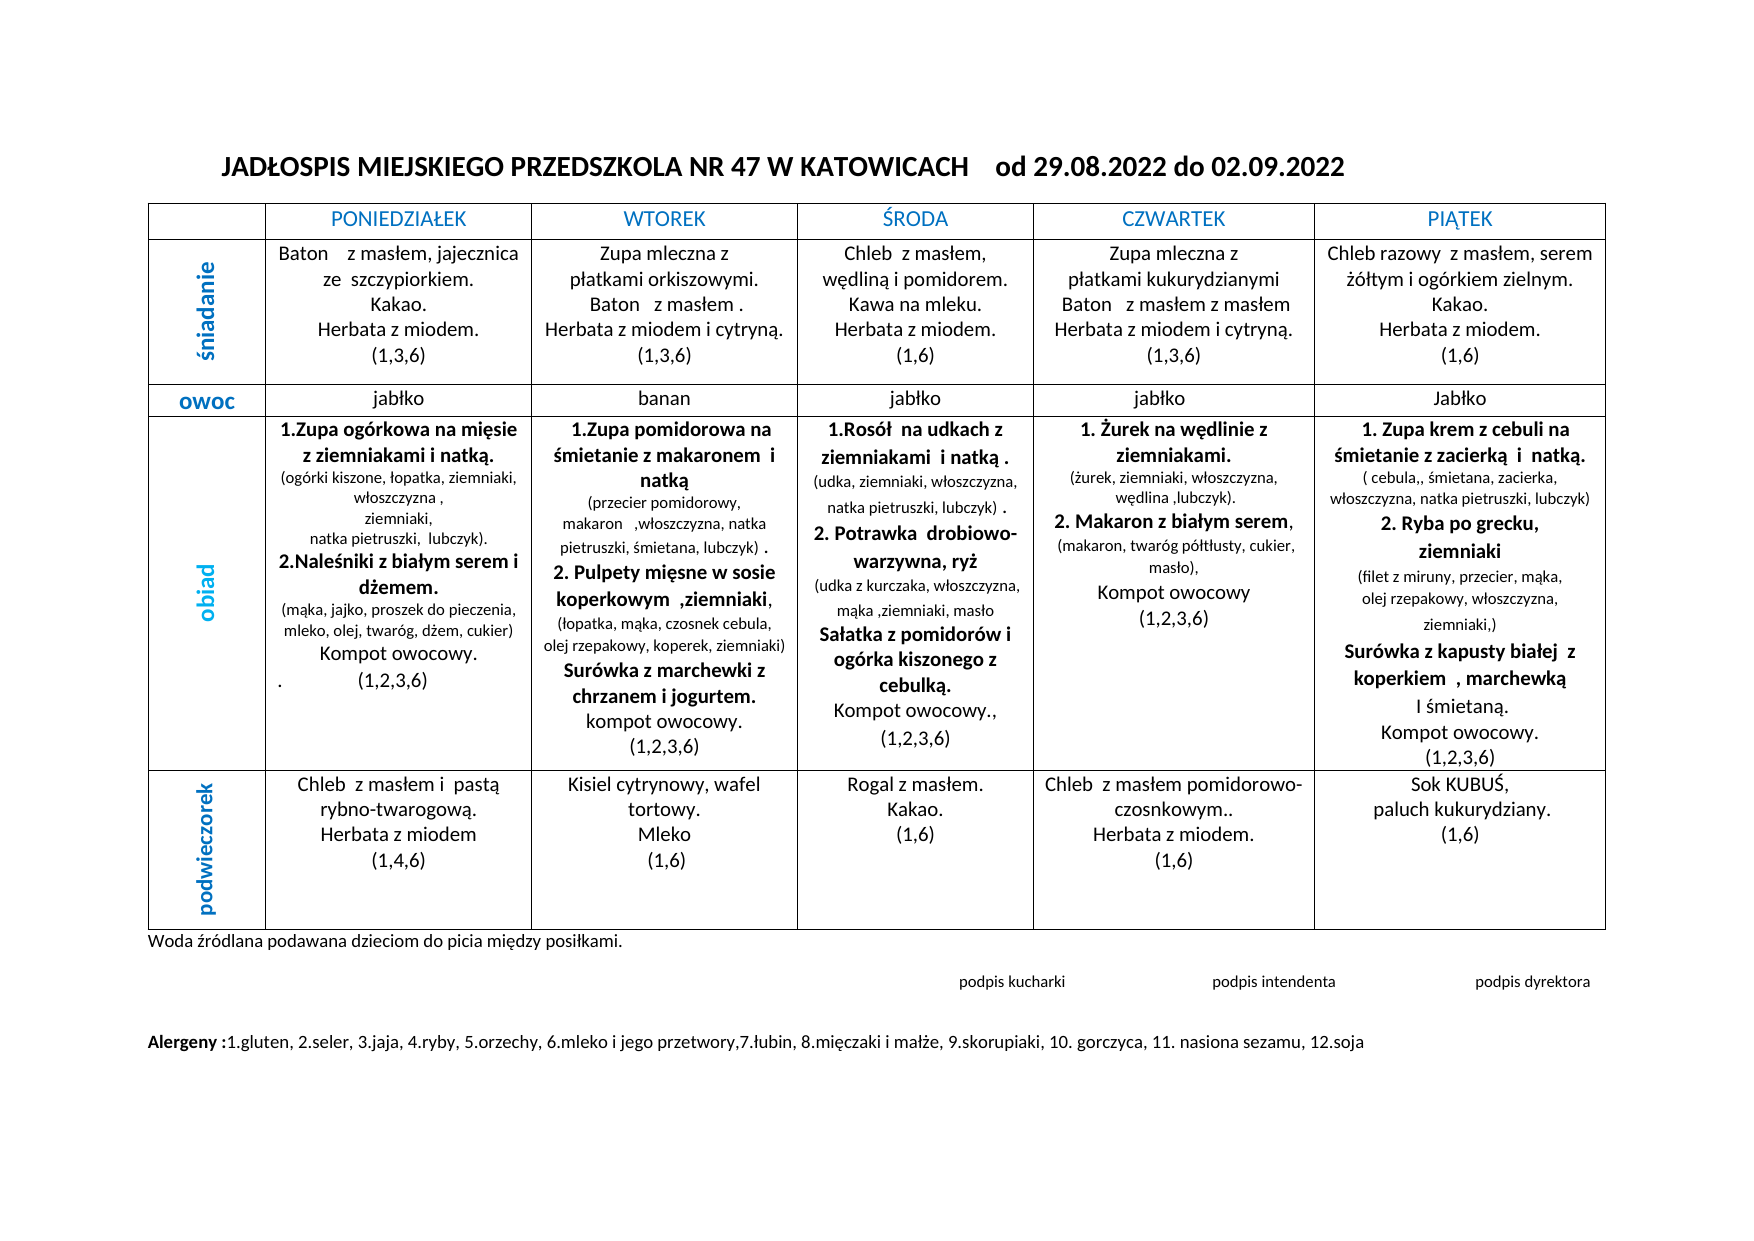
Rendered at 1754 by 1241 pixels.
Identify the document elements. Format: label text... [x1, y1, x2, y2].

table_header WTOREK [532, 204, 797, 239]
table_cell obiad [149, 417, 265, 770]
table_cell 1.Rosół na udkach z ziemniakami i natką . (udka, ziemniaki, włoszczyzna, natka pietruszki, lubczyk) . 2. Potrawka drobiowo-warzywna, ryż (udka z kurczaka, włoszczyzna, mąka ,ziemniaki, masło Sałatka z pomidorów i ogórka kiszonego z cebulką. Kompot owocowy., (1,2,3,6) [798, 417, 1033, 770]
table_header [149, 204, 265, 239]
table_cell Sok KUBUŚ, paluch kukurydziany. (1,6) [1315, 771, 1605, 929]
text Alergeny :1.gluten, 2.seler, 3.jaja, 4.ryby, 5.orzechy, 6.mleko i jego przetwory,7.łubin, 8.mięczaki i małże, 9.skorupiaki, 10. gorczyca, 11. nasiona sezamu, 12.soja [148, 1009, 1606, 1053]
table_cell Chleb z masłem i pastą rybno-twarogową. Herbata z miodem (1,4,6) [266, 771, 531, 929]
table_cell Zupa mleczna z płatkami kukurydzianymi Baton z masłem z masłem Herbata z miodem i cytryną. (1,3,6) [1034, 240, 1314, 384]
table_cell Chleb razowy z masłem, serem żółtym i ogórkiem zielnym. Kakao. Herbata z miodem. (1,6) [1315, 240, 1605, 384]
table_cell Rogal z masłem. Kakao. (1,6) [798, 771, 1033, 929]
table_header PIĄTEK [1315, 204, 1605, 239]
table_cell 1. Zupa krem z cebuli na śmietanie z zacierką i natką. ( cebula,, śmietana, zacierka, włoszczyzna, natka pietruszki, lubczyk) 2. Ryba po grecku, ziemniaki (filet z miruny, przecier, mąka, olej rzepakowy, włoszczyzna, ziemniaki,) Surówka z kapusty białej z koperkiem , marchewką I śmietaną. Kompot owocowy. (1,2,3,6) [1315, 417, 1605, 770]
table_header PONIEDZIAŁEK [266, 204, 531, 239]
table_cell Baton z masłem, jajecznica ze szczypiorkiem. Kakao. Herbata z miodem. (1,3,6) [266, 240, 531, 384]
table_cell 1. Żurek na wędlinie z ziemniakami. (żurek, ziemniaki, włoszczyzna, wędlina ,lubczyk). 2. Makaron z białym serem, (makaron, twaróg półtłusty, cukier, masło), Kompot owocowy (1,2,3,6) [1034, 417, 1314, 770]
table_header ŚRODA [798, 204, 1033, 239]
table_header CZWARTEK [1034, 204, 1314, 239]
table_cell Chleb z masłem, wędliną i pomidorem. Kawa na mleku. Herbata z miodem. (1,6) [798, 240, 1033, 384]
table_cell Jabłko [1315, 385, 1605, 416]
table_cell podwieczorek [149, 771, 265, 929]
table_cell jabłko [798, 385, 1033, 416]
text podpis kucharki podpis intendenta podpis dyrektora [885, 971, 1606, 991]
table_cell jabłko [266, 385, 531, 416]
table_cell banan [532, 385, 797, 416]
table_cell Chleb z masłem pomidorowo-czosnkowym.. Herbata z miodem. (1,6) [1034, 771, 1314, 929]
text JADŁOSPIS MIEJSKIEGO PRZEDSZKOLA NR 47 W KATOWICACH od 29.08.2022 do 02.09.2022 [148, 148, 1606, 183]
text Woda źródlana podawana dzieciom do picia między posiłkami. [148, 930, 1606, 953]
table_cell jabłko [1034, 385, 1314, 416]
table_cell owoc [149, 385, 265, 416]
table_cell Zupa mleczna z płatkami orkiszowymi. Baton z masłem . Herbata z miodem i cytryną. (1,3,6) [532, 240, 797, 384]
table_cell Kisiel cytrynowy, wafel tortowy. Mleko (1,6) [532, 771, 797, 929]
table_cell 1.Zupa ogórkowa na mięsie z ziemniakami i natką. (ogórki kiszone, łopatka, ziemniaki, włoszczyzna , ziemniaki, natka pietruszki, lubczyk). 2.Naleśniki z białym serem i dżemem. (mąka, jajko, proszek do pieczenia, mleko, olej, twaróg, dżem, cukier) Kompot owocowy. . (1,2,3,6) [266, 417, 531, 770]
table_cell 1.Zupa pomidorowa na śmietanie z makaronem i natką (przecier pomidorowy, makaron ,włoszczyzna, natka pietruszki, śmietana, lubczyk) . 2. Pulpety mięsne w sosie koperkowym ,ziemniaki, (łopatka, mąka, czosnek cebula, olej rzepakowy, koperek, ziemniaki) Surówka z marchewki z chrzanem i jogurtem. kompot owocowy. (1,2,3,6) [532, 417, 797, 770]
table_cell śniadanie [149, 240, 265, 384]
